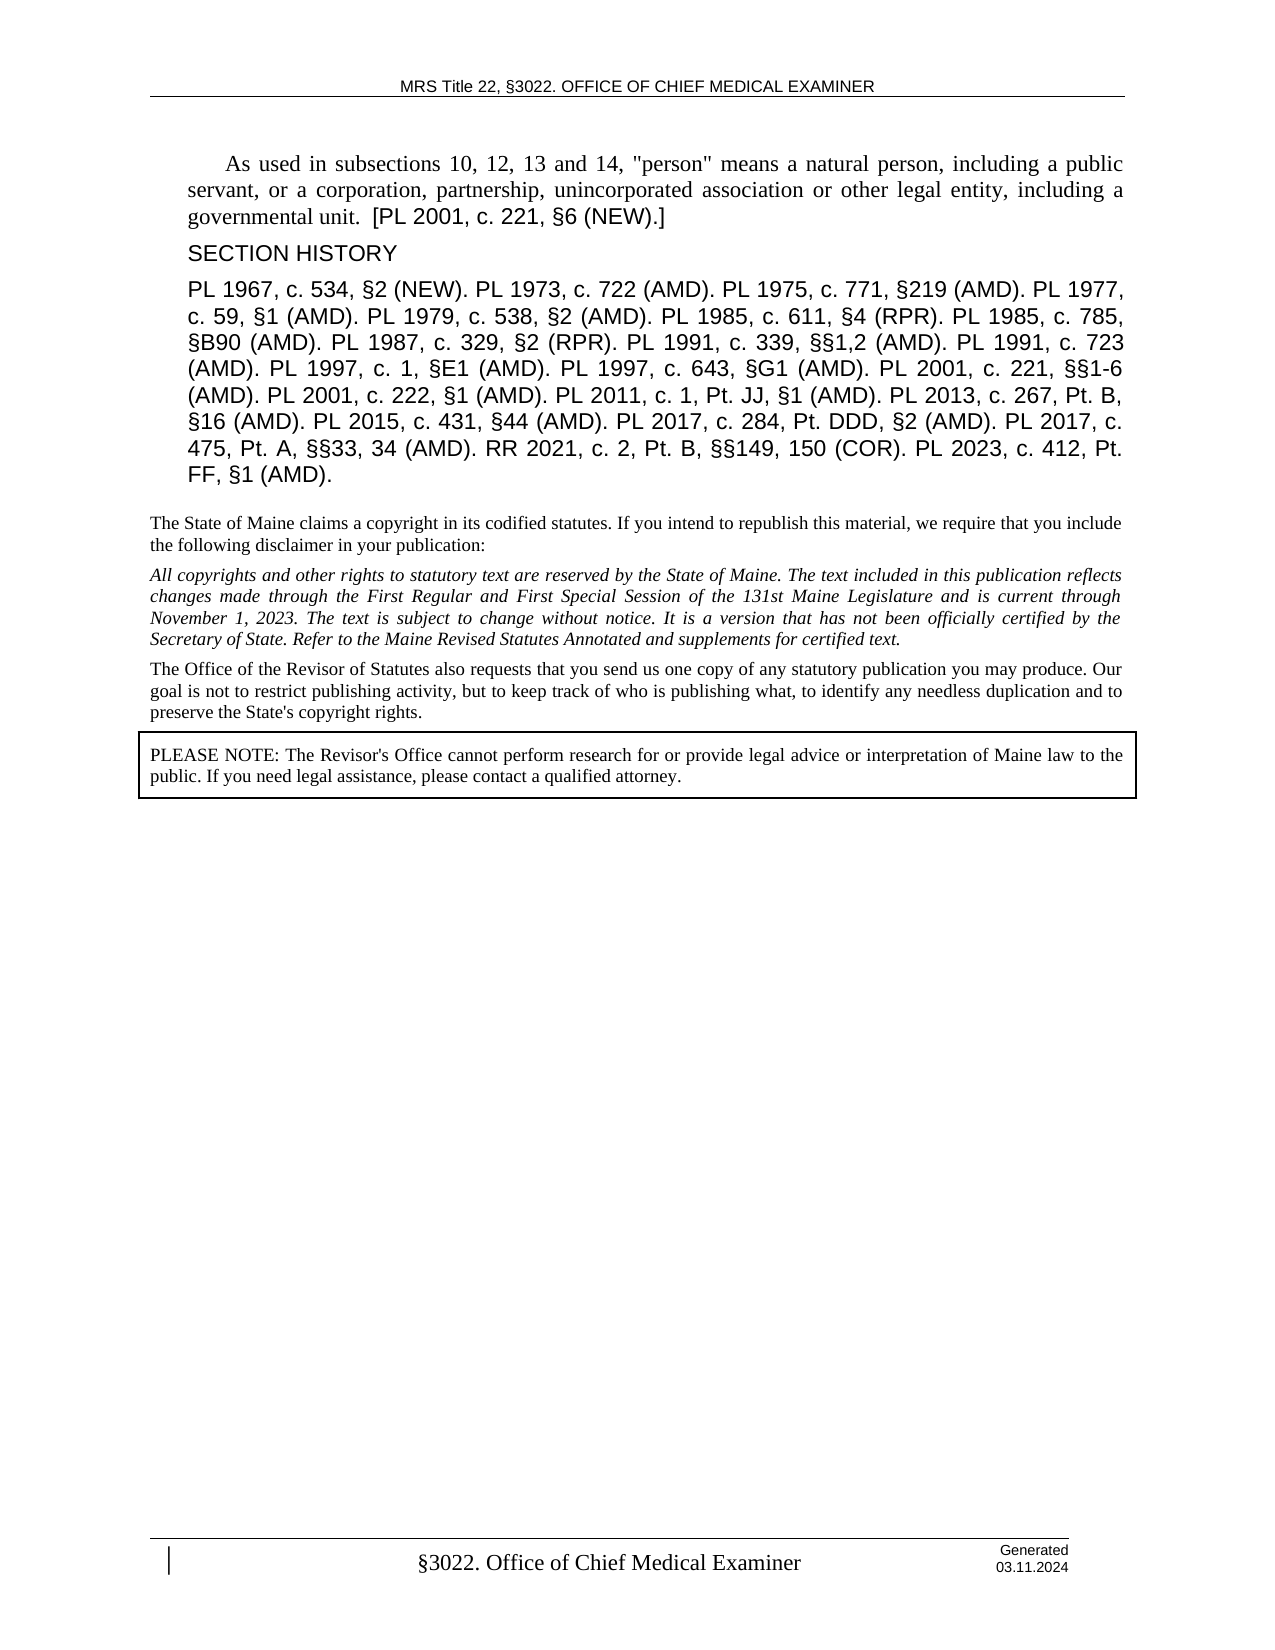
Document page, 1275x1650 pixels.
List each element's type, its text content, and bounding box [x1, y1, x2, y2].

text SECTION HISTORY [187, 239, 1125, 266]
text As used in subsections 10, 12, 13 and 14, "person" means a natural person, including a public servant, or a corporation, partnership, unincorporated association or other legal entity, including a governmental unit. [PL 2001, c. 221, §6 (NEW).] [187, 150, 1125, 229]
text The Office of the Revisor of Statutes also requests that you send us one copy of any statutory publication you may produce. Our goal is not to restrict publishing activity, but to keep track of who is publishing what, to identify any needless duplication and to preserve the State's copyright rights. [150, 658, 1125, 723]
text The State of Maine claims a copyright in its codified statutes. If you intend to republish this material, we require that you include the following disclaimer in your publication: [150, 512, 1125, 555]
text PLEASE NOTE: The Revisor's Office cannot perform research for or provide legal advice or interpretation of Maine law to the public. If you need legal assistance, please contact a qualified attorney. [140, 733, 1135, 797]
text All copyrights and other rights to statutory text are reserved by the State of Maine. The text included in this publication reflects changes made through the First Regular and First Special Session of the 131st Maine Legislature and is current through November 1, 2023 . The text is subject to change without notice. It is a version that has not been officially certified by the Secretary of State. Refer to the Maine Revised Statutes Annotated and supplements for certified text. [150, 564, 1125, 650]
text PL 1967, c. 534, §2 (NEW). PL 1973, c. 722 (AMD). PL 1975, c. 771, §219 (AMD). PL 1977, c. 59, §1 (AMD). PL 1979, c. 538, §2 (AMD). PL 1985, c. 611, §4 (RPR). PL 1985, c. 785, §B90 (AMD). PL 1987, c. 329, §2 (RPR). PL 1991, c. 339, §§1,2 (AMD). PL 1991, c. 723 (AMD). PL 1997, c. 1, §E1 (AMD). PL 1997, c. 643, §G1 (AMD). PL 2001, c. 221, §§1-6 (AMD). PL 2001, c. 222, §1 (AMD). PL 2011, c. 1, Pt. JJ, §1 (AMD). PL 2013, c. 267, Pt. B, §16 (AMD). PL 2015, c. 431, §44 (AMD). PL 2017, c. 284, Pt. DDD, §2 (AMD). PL 2017, c. 475, Pt. A, §§33, 34 (AMD). RR 2021, c. 2, Pt. B, §§149, 150 (COR). PL 2023, c. 412, Pt. FF, §1 (AMD). [187, 276, 1125, 487]
